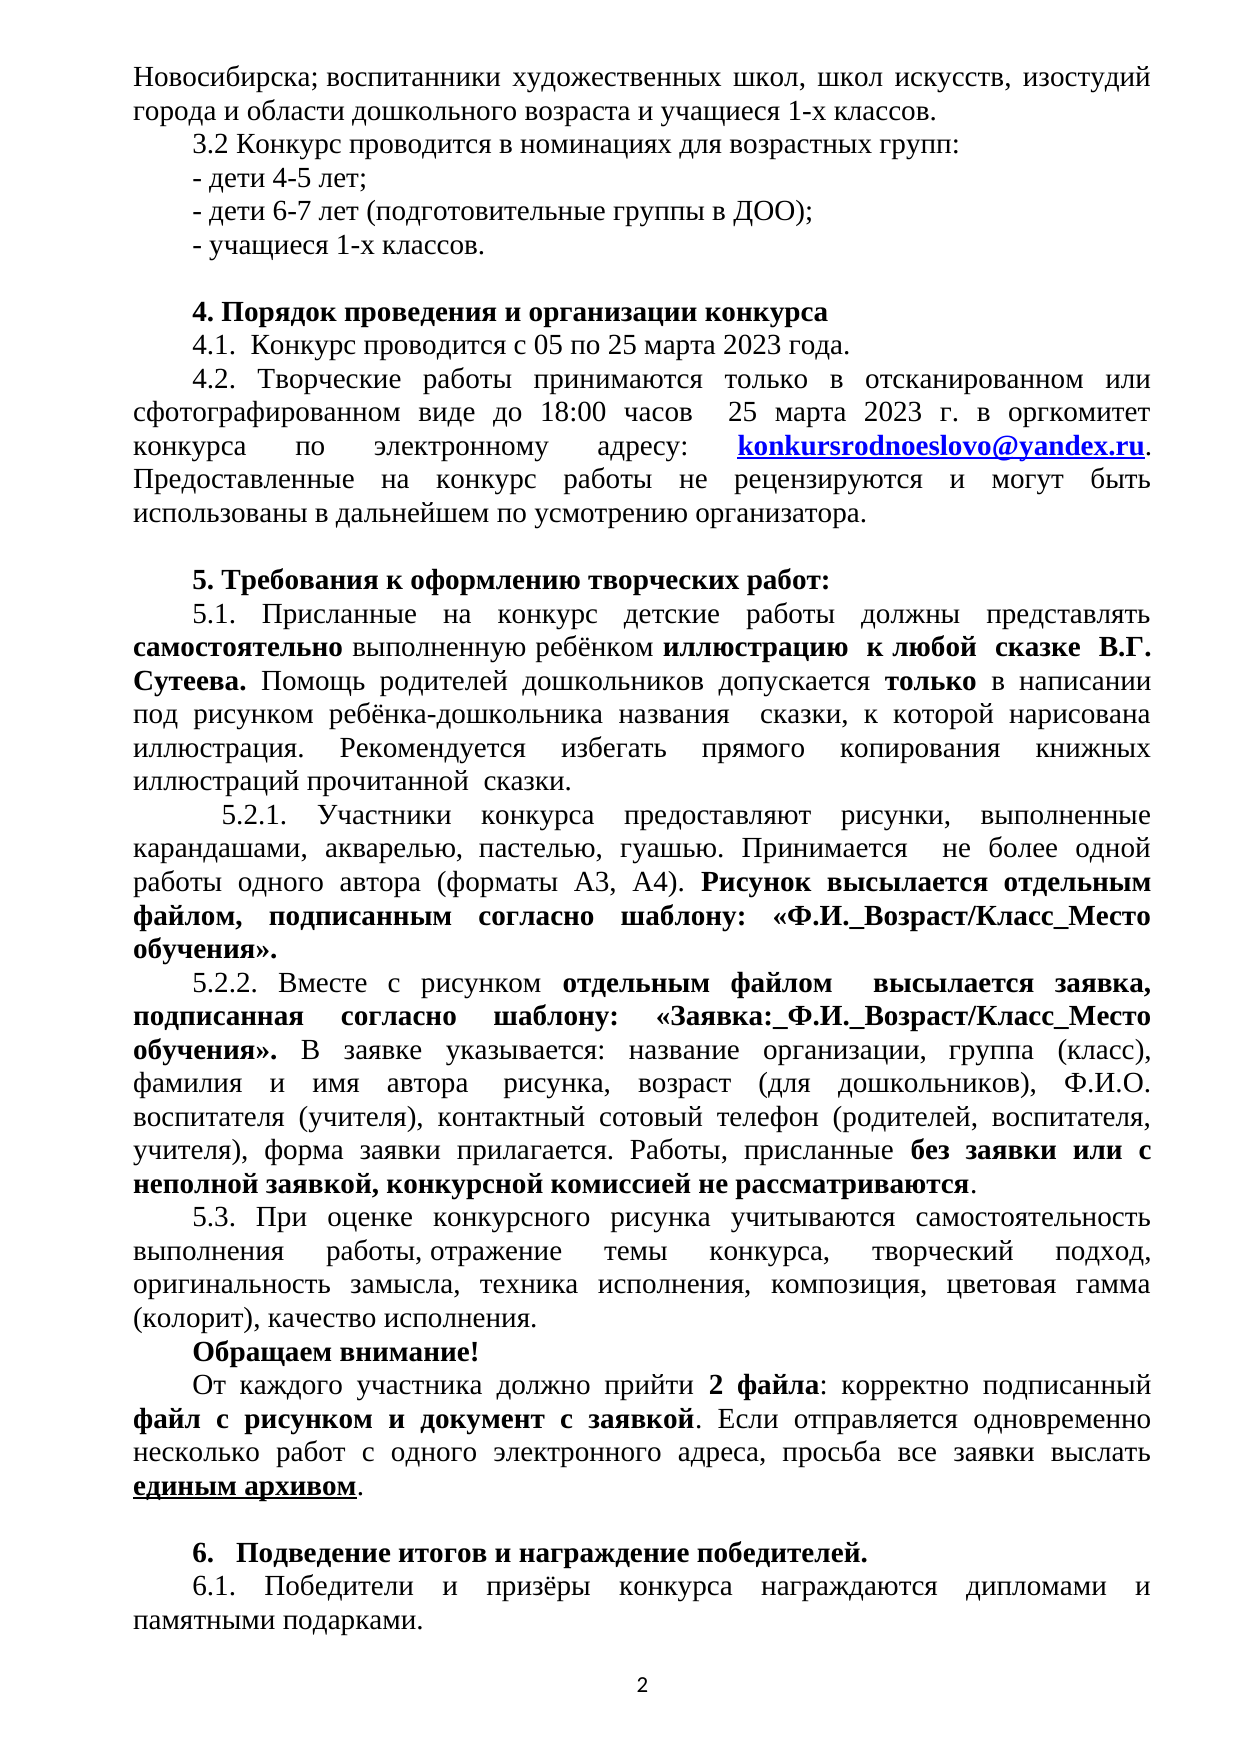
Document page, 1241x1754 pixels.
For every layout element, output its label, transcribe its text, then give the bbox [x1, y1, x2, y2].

text - дети 4-5 лет; [133, 160, 1152, 193]
text 4.1. Конкурс проводится с 05 по 25 марта 2023 года. [133, 327, 1152, 361]
text 5.2.2. Вместе с рисунком отдельным файлом высылается заявка, подписанная согласно шаблону: «Заявка:_Ф.И._Возраст/Класс_Место обучения». В заявке указывается: название организации, группа (класс), фамилия и имя автора рисунка, возраст (для дошкольников), Ф.И.О. воспитателя (учителя), контактный сотовый телефон (родителей, воспитателя, учителя), форма заявки прилагается. Работы, присланные без заявки или с неполной заявкой, конкурсной комиссией не рассматриваются. [133, 965, 1152, 1199]
text 5.1. Присланные на конкурс детские работы должны представлять самостоятельно выполненную ребёнком иллюстрацию к любой сказке В.Г. Сутеева. Помощь родителей дошкольников допускается только в написании под рисунком ребёнка-дошкольника названия сказки, к которой нарисована иллюстрация. Рекомендуется избегать прямого копирования книжных иллюстраций прочитанной сказки. [133, 596, 1152, 797]
text 4. Порядок проведения и организации конкурса [133, 294, 1152, 327]
text Обращаем внимание! [133, 1334, 1152, 1367]
text - дети 6-7 лет (подготовительные группы в ДОО); [133, 193, 1152, 227]
text 5. Требования к оформлению творческих работ: [133, 562, 1152, 596]
text 6.1. Победители и призёры конкурса награждаются дипломами и памятными подарками. [133, 1568, 1152, 1636]
text 3.2 Конкурс проводится в номинациях для возрастных групп: [133, 126, 1152, 160]
text От каждого участника должно прийти 2 файла: корректно подписанный файл с рисунком и документ с заявкой. Если отправляется одновременно несколько работ с одного электронного адреса, просьба все заявки выслать единым архивом. [133, 1367, 1152, 1501]
text 5.3. При оценке конкурсного рисунка учитываются самостоятельность выполнения работы, отражение темы конкурса, творческий подход, оригинальность замысла, техника исполнения, композиция, цветовая гамма (колорит), качество исполнения. [133, 1199, 1152, 1334]
text 5.2.1. Участники конкурса предоставляют рисунки, выполненные карандашами, акварелью, пастелью, гуашью. Принимается не более одной работы одного автора (форматы А3, А4). Рисунок высылается отдельным файлом, подписанным согласно шаблону: «Ф.И._Возраст/Класс_Место обучения». [133, 797, 1152, 965]
text 4.2. Творческие работы принимаются только в отсканированном или сфотографированном виде до 18:00 часов 25 марта 2023 г. в оргкомитет конкурса по электронному адресу: konkursrodnoeslovo@yandex.ru. Предоставленные на конкурс работы не рецензируются и могут быть использованы в дальнейшем по усмотрению организатора. [133, 361, 1152, 529]
text - учащиеся 1-х классов. [133, 227, 1152, 260]
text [133, 59, 1152, 126]
text 6. Подведение итогов и награждение победителей. [133, 1535, 1152, 1568]
